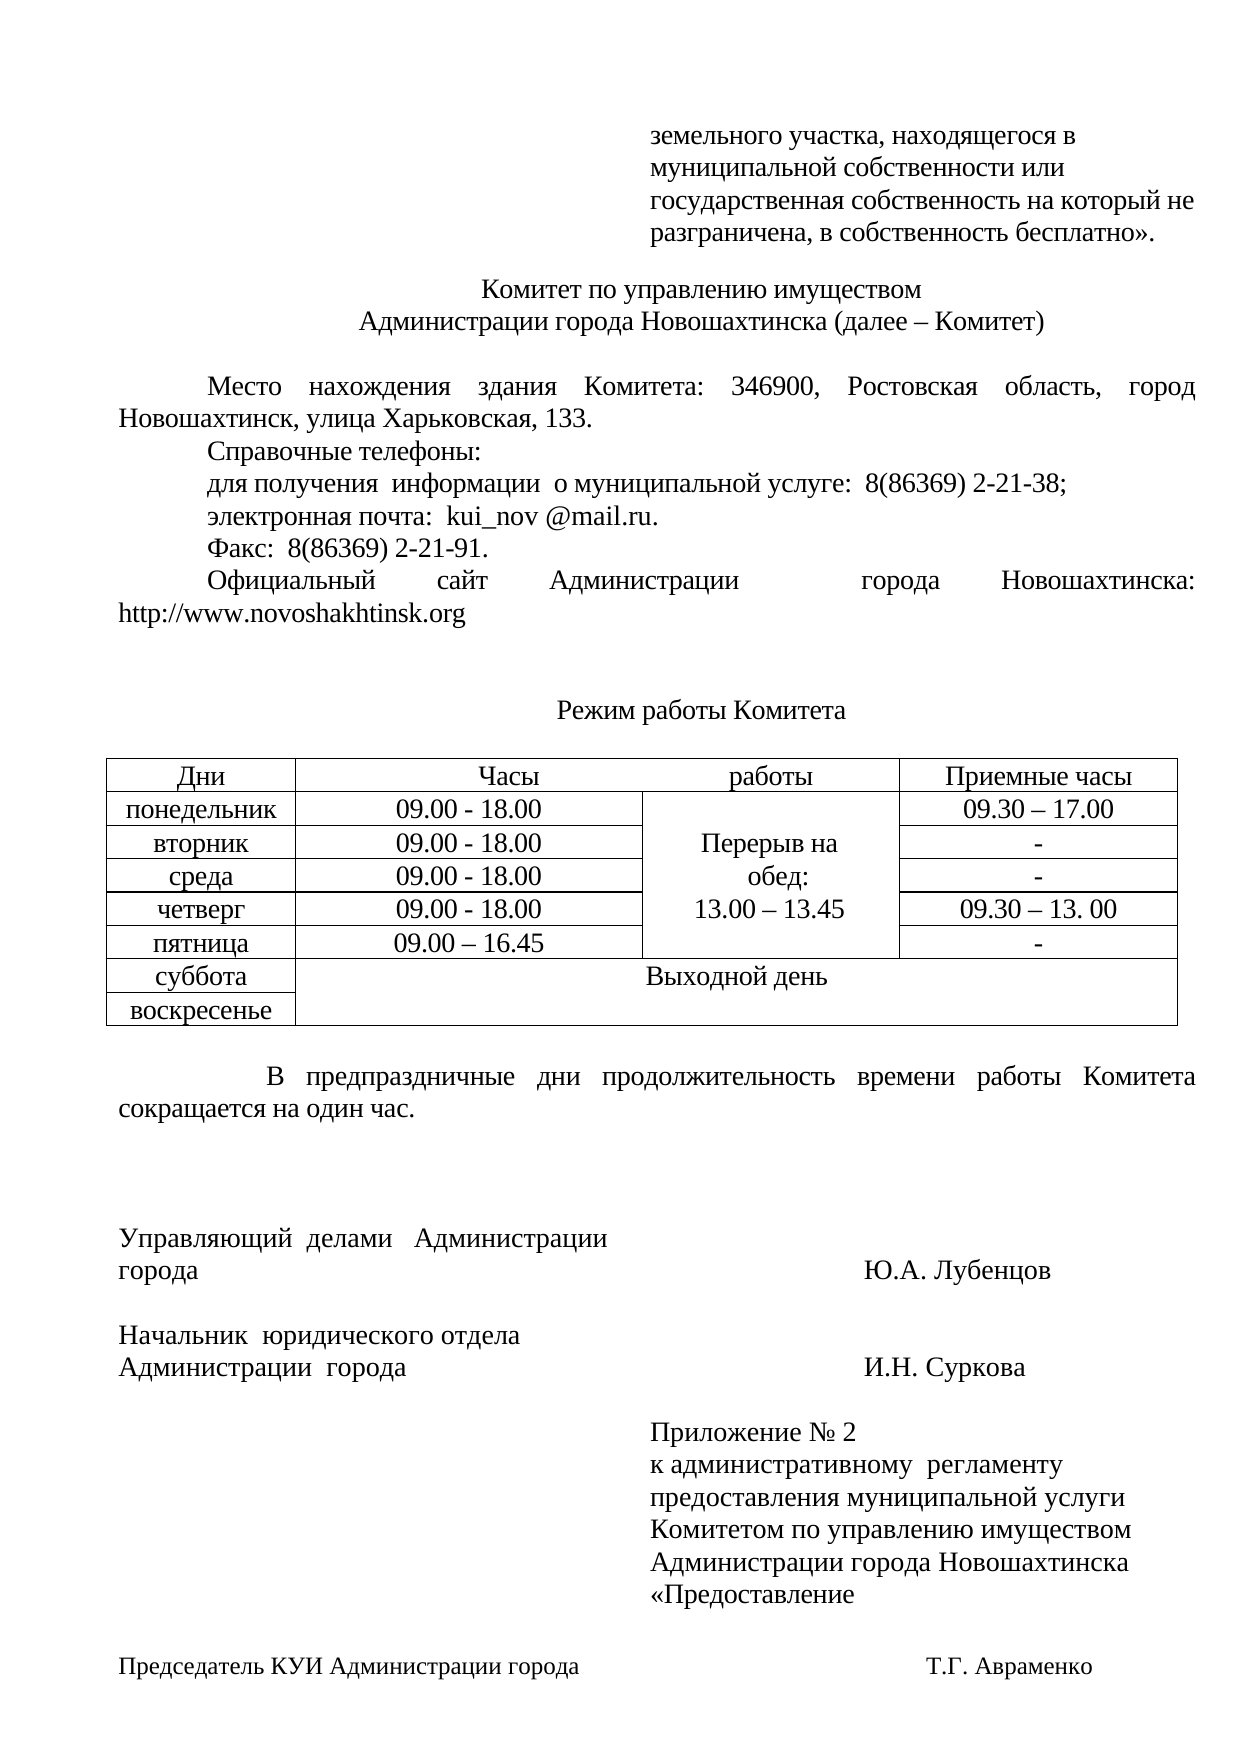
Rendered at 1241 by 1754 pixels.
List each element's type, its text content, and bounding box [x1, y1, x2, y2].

table_cell - [900, 826, 1177, 858]
table_cell обед: [643, 858, 899, 891]
table_header Приемные часы [900, 759, 1177, 791]
table_cell понедельник [107, 792, 295, 824]
text Режим работы Комитета [118, 693, 1196, 725]
text предоставления муниципальной услуги Комитетом по управлению имуществом Администрации города Новошахтинска [650, 1480, 1196, 1577]
table_header Часы [296, 759, 642, 791]
table_cell 09.30 – 13. 00 [900, 893, 1177, 925]
text города Ю.А. Лубенцов [118, 1253, 1196, 1285]
table_cell Перерыв на [643, 825, 899, 858]
table_cell 09.00 – 16.45 [296, 926, 642, 958]
table_header Дни [107, 759, 295, 791]
table_cell 09.30 – 17.00 [900, 792, 1177, 824]
table_cell [643, 925, 899, 958]
text Место нахождения здания Комитета: 346900, Ростовская область, город Новошахтинск, улица Харьковская, 133. [118, 369, 1196, 434]
table_cell 09.00 - 18.00 [296, 893, 642, 925]
text к административному регламенту [650, 1447, 1196, 1480]
table_cell вторник [107, 826, 295, 858]
text В предпраздничные дни продолжительность времени работы Комитета сокращается на один час. [118, 1059, 1196, 1123]
table_cell - [900, 926, 1177, 958]
table_cell пятница [107, 926, 295, 958]
table_cell 09.00 - 18.00 [296, 792, 642, 824]
text для получения информации о муниципальной услуге: 8(86369) 2-21-38; [118, 466, 1196, 498]
text Управляющий делами Администрации [118, 1221, 1196, 1253]
text Комитет по управлению имуществом [118, 272, 1196, 304]
table_cell суббота [107, 959, 295, 992]
text земельного участка, находящегося в муниципальной собственности или государственная собственность на который не разграничена, в собственность бесплатно». [650, 118, 1196, 248]
text Факс: 8(86369) 2-21-91. [118, 531, 1196, 563]
table_cell 09.00 - 18.00 [296, 826, 642, 858]
table_cell Выходной день [296, 959, 1177, 1025]
text Начальник юридического отдела [118, 1318, 1196, 1350]
text «Предоставление [650, 1577, 1196, 1609]
table_cell четверг [107, 893, 295, 925]
text Администрации города Новошахтинска (далее – Комитет) [118, 304, 1196, 337]
text Администрации города И.Н. Суркова [118, 1350, 1196, 1383]
table_cell среда [107, 859, 295, 891]
text Справочные телефоны: [118, 434, 1196, 466]
table_cell [643, 792, 899, 824]
text Официальный сайт Администрации города Новошахтинска: http://www.novoshakhtinsk.org [118, 563, 1196, 628]
table_cell 09.00 - 18.00 [296, 859, 642, 891]
table_header работы [642, 759, 899, 791]
text электронная почта: kui_nov @mail.ru. [118, 498, 1196, 531]
table_cell 13.00 – 13.45 [643, 891, 899, 925]
text Приложение № 2 [650, 1415, 1196, 1447]
table_cell - [900, 859, 1177, 891]
table_cell воскресенье [107, 993, 295, 1025]
